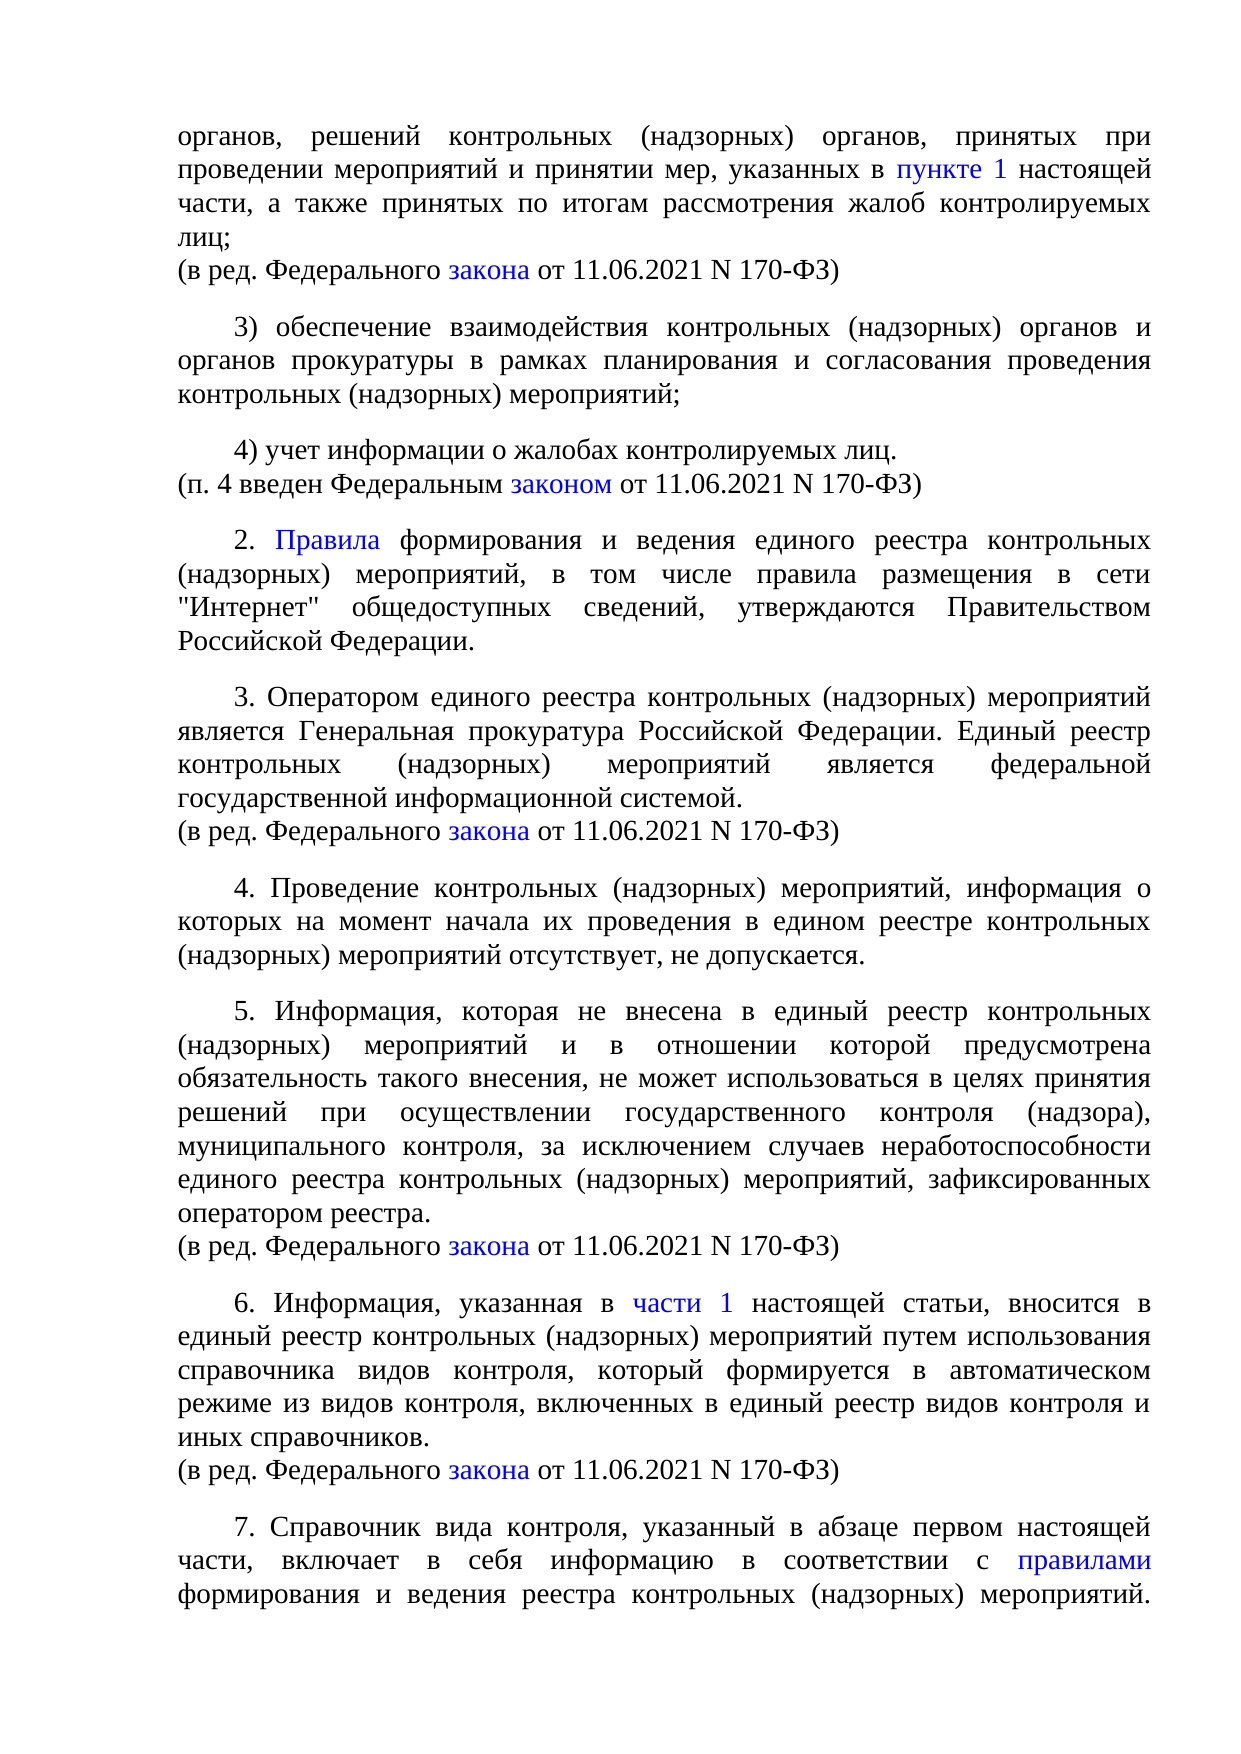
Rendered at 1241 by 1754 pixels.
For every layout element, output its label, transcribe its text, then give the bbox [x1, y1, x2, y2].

text 6. Информация, указанная в части 1 настоящей статьи, вносится в единый реестр контрольных (надзорных) мероприятий путем использования справочника видов контроля, который формируется в автоматическом режиме из видов контроля, включенных в единый реестр видов контроля и иных справочников. [177, 1285, 1152, 1452]
text 3) обеспечение взаимодействия контрольных (надзорных) органов и органов прокуратуры в рамках планирования и согласования проведения контрольных (надзорных) мероприятий; [177, 309, 1152, 409]
text (в ред. Федерального закона от 11.06.2021 N 170-ФЗ) [177, 252, 1152, 286]
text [177, 1509, 1152, 1609]
text (в ред. Федерального закона от 11.06.2021 N 170-ФЗ) [177, 1228, 1152, 1262]
text 4. Проведение контрольных (надзорных) мероприятий, информация о которых на момент начала их проведения в едином реестре контрольных (надзорных) мероприятий отсутствует, не допускается. [177, 870, 1152, 971]
text 2. Правила формирования и ведения единого реестра контрольных (надзорных) мероприятий, в том числе правила размещения в сети "Интернет" общедоступных сведений, утверждаются Правительством Российской Федерации. [177, 522, 1152, 656]
text (в ред. Федерального закона от 11.06.2021 N 170-ФЗ) [177, 1452, 1152, 1486]
text (п. 4 введен Федеральным законом от 11.06.2021 N 170-ФЗ) [177, 466, 1152, 499]
text (в ред. Федерального закона от 11.06.2021 N 170-ФЗ) [177, 813, 1152, 847]
text 4) учет информации о жалобах контролируемых лиц. [177, 432, 1152, 466]
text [177, 118, 1152, 252]
text 3. Оператором единого реестра контрольных (надзорных) мероприятий является Генеральная прокуратура Российской Федерации. Единый реестр контрольных (надзорных) мероприятий является федеральной государственной информационной системой. [177, 679, 1152, 813]
text 5. Информация, которая не внесена в единый реестр контрольных (надзорных) мероприятий и в отношении которой предусмотрена обязательность такого внесения, не может использоваться в целях принятия решений при осуществлении государственного контроля (надзора), муниципального контроля, за исключением случаев неработоспособности единого реестра контрольных (надзорных) мероприятий, зафиксированных оператором реестра. [177, 993, 1152, 1228]
